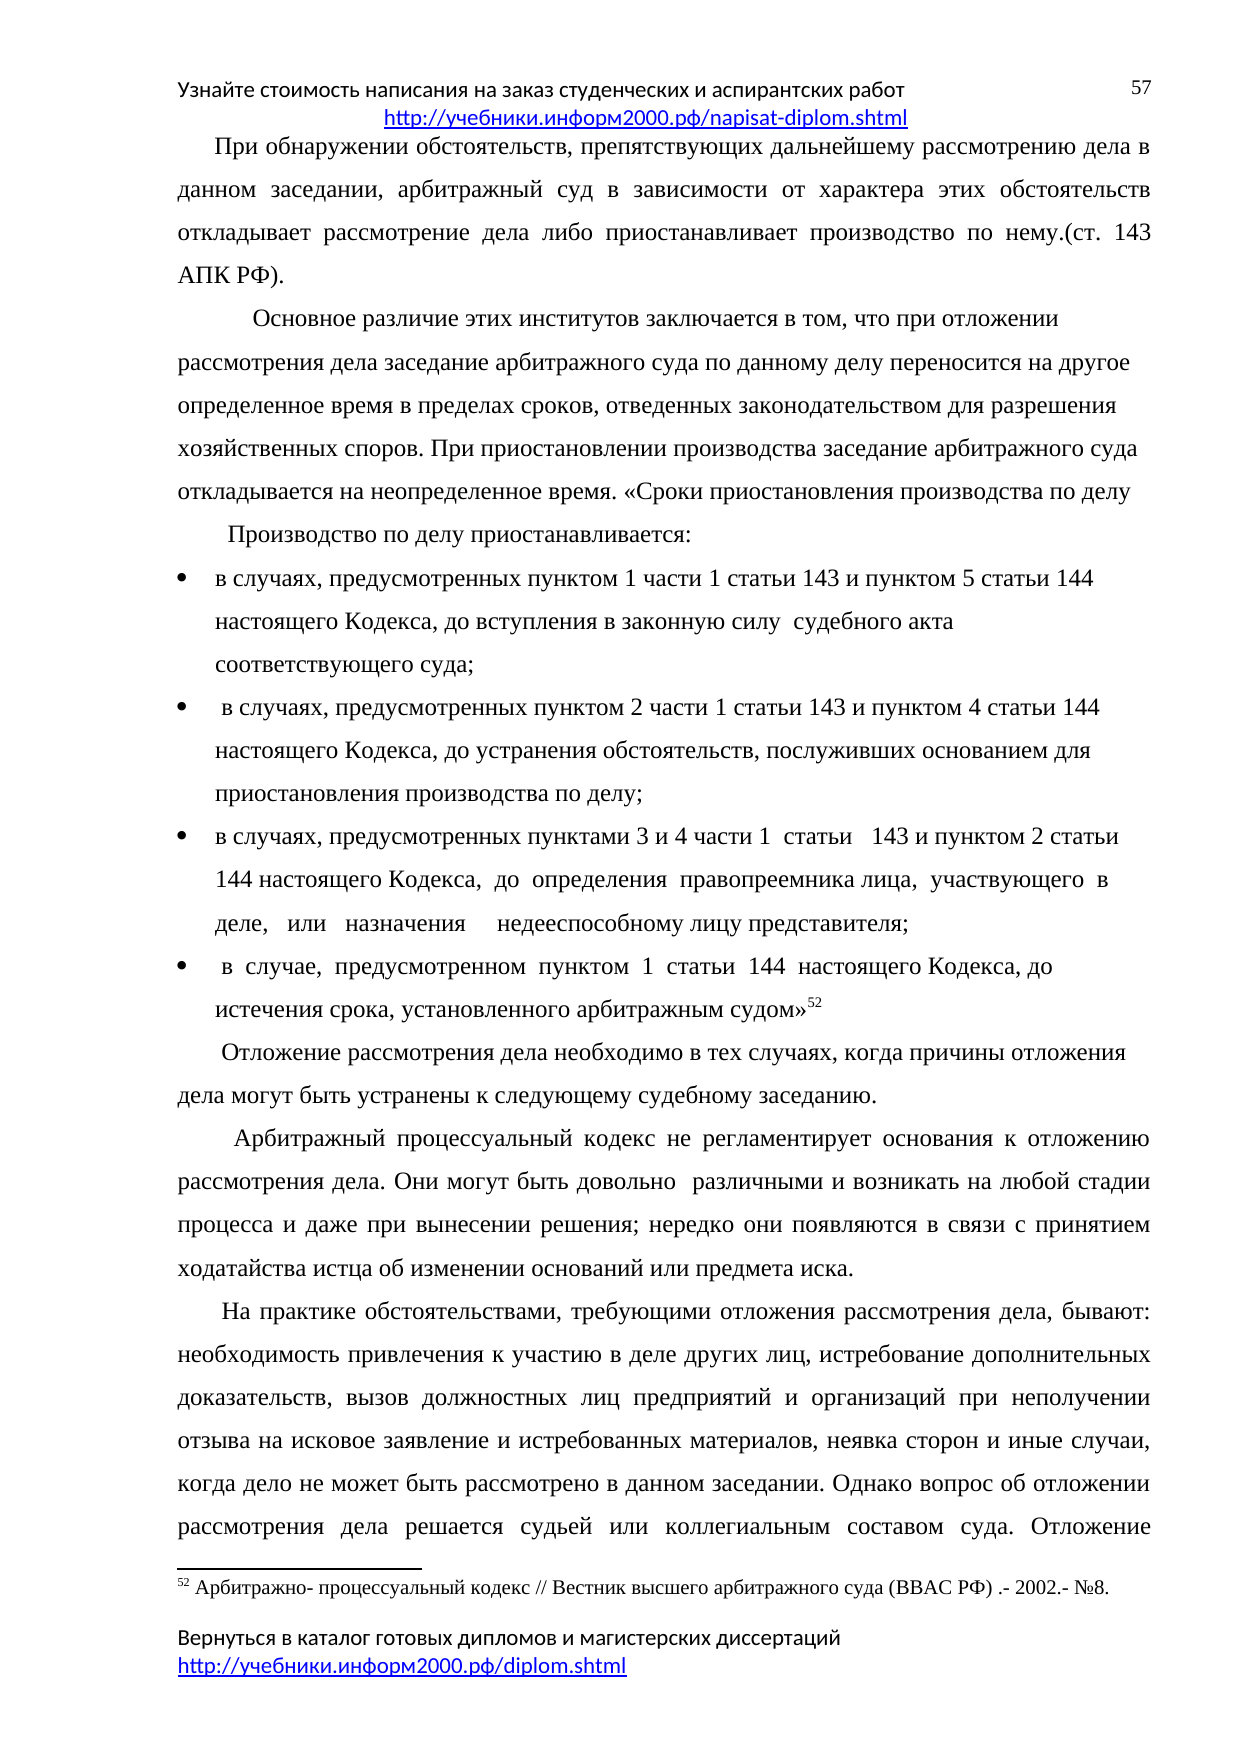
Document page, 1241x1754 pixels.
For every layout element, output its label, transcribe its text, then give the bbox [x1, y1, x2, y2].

text При обнаружении обстоятельств, препятствующих дальнейшему рассмотрению дела в данном заседании, арбитражный суд в зависимости от характера этих обстоятельств откладывает рассмотрение дела либо приостанавливает производство по нему.(ст. 143 АПК РФ). [177, 131, 1152, 289]
text Отложение рассмотрения дела необходимо в тех случаях, когда причины отложения дела могут быть устранены к следующему судебному заседанию. [177, 1037, 1152, 1109]
list в случаях, предусмотренных пунктами 3 и 4 части 1 статьи 143 и пунктом 2 статьи 144 настоящего Кодекса, до определения правопреемника лица, участвующего в деле, или назначения недееспособному лицу представителя; [177, 821, 1152, 936]
list в случае, предусмотренном пунктом 1 статьи 144 настоящего Кодекса, до истечения срока, установленного арбитражным судом» [177, 951, 1152, 1023]
list в случаях, предусмотренных пунктом 2 части 1 статьи 143 и пунктом 4 статьи 144 настоящего Кодекса, до устранения обстоятельств, послуживших основанием для приостановления производства по делу; [177, 692, 1152, 807]
text Основное различие этих институтов заключается в том, что при отложении рассмотрения дела заседание арбитражного суда по данному делу переносится на другое определенное время в пределах сроков, отведенных законодательством для разрешения хозяйственных споров. При приостановлении производства заседание арбитражного суда откладывается на неопределенное время. «Сроки приостановления производства по делу [177, 303, 1152, 505]
text Производство по делу приостанавливается: [177, 519, 1152, 548]
text Арбитражный процессуальный кодекс не регламентирует основания к отложению рассмотрения дела. Они могут быть довольно различными и возникать на любой стадии процесса и даже при вынесении решения; нередко они появляются в связи с принятием ходатайства истца об изменении оснований или предмета иска. [177, 1123, 1152, 1281]
list в случаях, предусмотренных пунктом 1 части 1 статьи 143 и пунктом 5 статьи 144 настоящего Кодекса, до вступления в законную силу судебного акта соответствующего суда; [177, 563, 1152, 678]
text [177, 1296, 1152, 1540]
